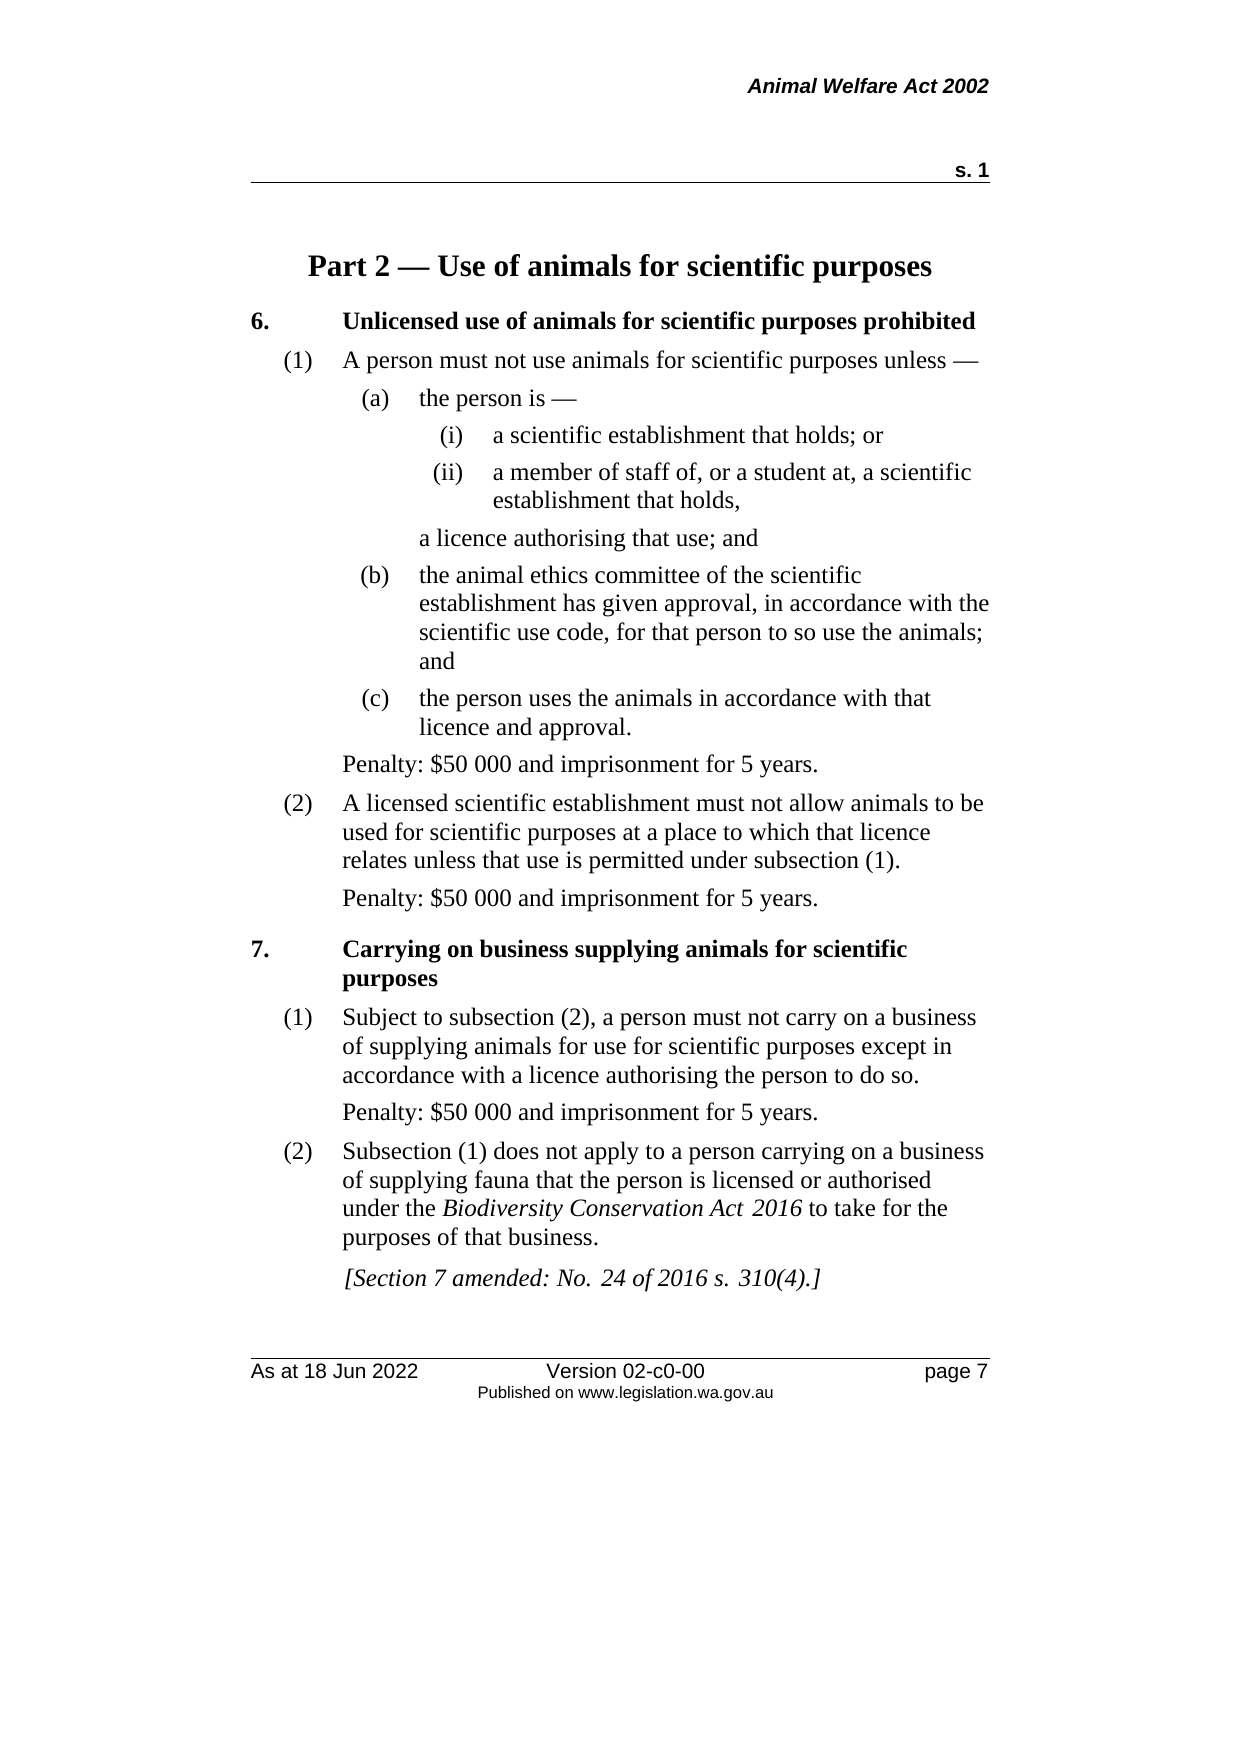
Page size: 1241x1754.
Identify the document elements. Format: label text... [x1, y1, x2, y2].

text (2) Subsection (1) does not apply to a person carrying on a business of supplying fauna that the person is licensed or authorised under the Biodiversity Conservation Act 2016 to take for the purposes of that business. [251, 1136, 990, 1251]
subtitle 7. Carrying on business supplying animals for scientific purposes [251, 934, 990, 992]
text (ii) a member of staff of, or a student at, a scientific establishment that holds, [251, 457, 990, 514]
text (1) Subject to subsection (2), a person must not carry on a business of supplying animals for use for scientific purposes except in accordance with a licence authorising the person to do so. [251, 1002, 990, 1088]
subtitle Part 2 — Use of animals for scientific purposes [251, 247, 990, 283]
text a licence authorising that use; and [251, 523, 990, 551]
text (2) A licensed scientific establishment must not allow animals to be used for scientific purposes at a place to which that licence relates unless that use is permitted under subsection (1). [251, 788, 990, 874]
text (i) a scientific establishment that holds; or [251, 420, 990, 448]
text Penalty: $50 000 and imprisonment for 5 years. [251, 1097, 990, 1126]
text [Section 7 amended: No. 24 of 2016 s. 310(4).] [251, 1263, 990, 1292]
text (c) the person uses the animals in accordance with that licence and approval. [251, 683, 990, 741]
text Penalty: $50 000 and imprisonment for 5 years. [251, 749, 990, 778]
text (1) A person must not use animals for scientific purposes unless — [251, 346, 990, 374]
text (a) the person is — [251, 383, 990, 411]
text (b) the animal ethics committee of the scientific establishment has given approval, in accordance with the scientific use code, for that person to so use the animals; and [251, 560, 990, 675]
subtitle 6. Unlicensed use of animals for scientific purposes prohibited [251, 306, 990, 335]
text Penalty: $50 000 and imprisonment for 5 years. [251, 883, 990, 911]
